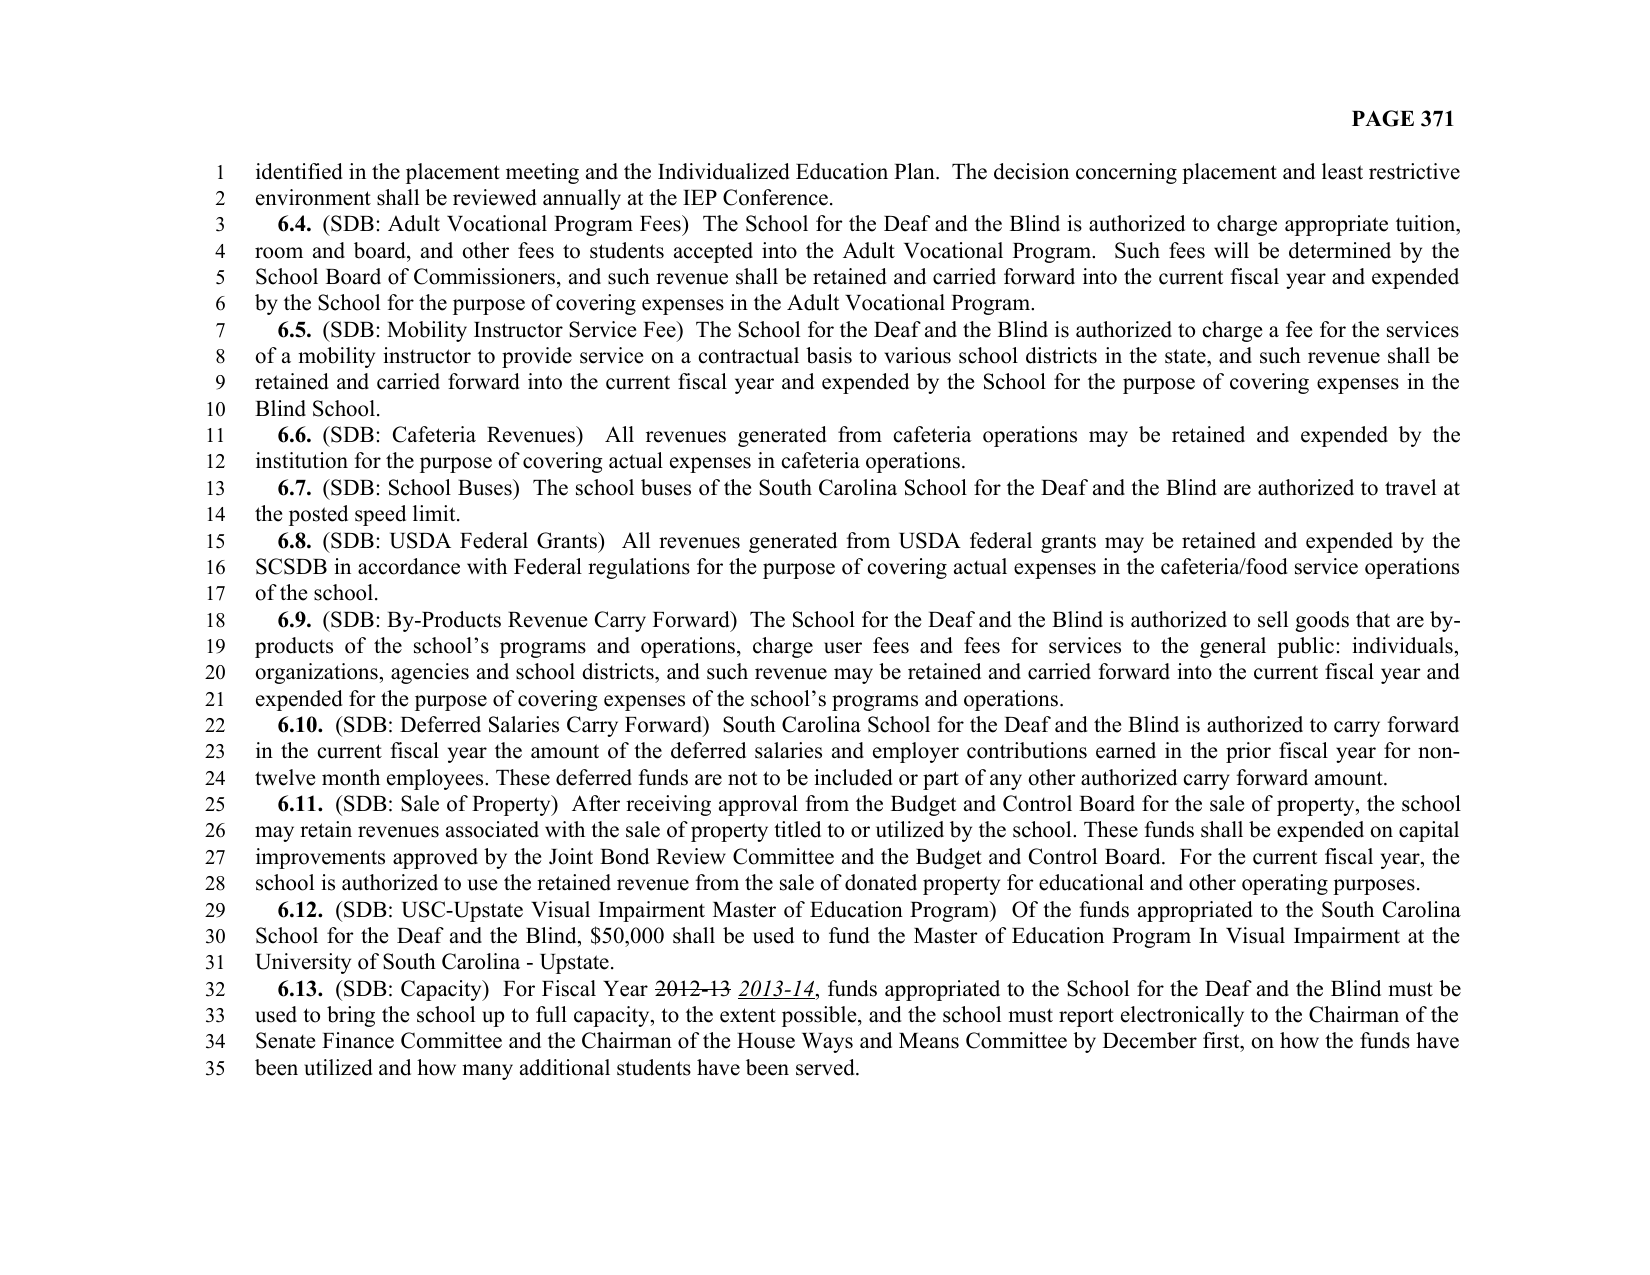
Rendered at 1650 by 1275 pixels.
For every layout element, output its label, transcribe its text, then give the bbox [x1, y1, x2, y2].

text 6.12. (SDB: USC-Upstate Visual Impairment Master of Education Program) Of the funds appropriated to the South Carolina School for the Deaf and the Blind, $50,000 shall be used to fund the Master of Education Program In Visual Impairment at the University of South Carolina - Upstate. [255, 896, 1462, 975]
text 6.8. (SDB: USDA Federal Grants) All revenues generated from USDA federal grants may be retained and expended by the SCSDB in accordance with Federal regulations for the purpose of covering actual expenses in the cafeteria/food service operations of the school. [255, 527, 1462, 606]
text 6.4. (SDB: Adult Vocational Program Fees) The School for the Deaf and the Blind is authorized to charge appropriate tuition, room and board, and other fees to students accepted into the Adult Vocational Program. Such fees will be determined by the School Board of Commissioners, and such revenue shall be retained and carried forward into the current fiscal year and expended by the School for the purpose of covering expenses in the Adult Vocational Program. [255, 210, 1462, 316]
text 6.7. (SDB: School Buses) The school buses of the South Carolina School for the Deaf and the Blind are authorized to travel at the posted speed limit. [255, 474, 1462, 527]
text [255, 158, 1462, 210]
text 6.13. (SDB: Capacity) For Fiscal Year 2012-13 2013-14, funds appropriated to the School for the Deaf and the Blind must be used to bring the school up to full capacity, to the extent possible, and the school must report electronically to the Chairman of the Senate Finance Committee and the Chairman of the House Ways and Means Committee by December first, on how the funds have been utilized and how many additional students have been served. [255, 975, 1462, 1080]
text 6.11. (SDB: Sale of Property) After receiving approval from the Budget and Control Board for the sale of property, the school may retain revenues associated with the sale of property titled to or utilized by the school. These funds shall be expended on capital improvements approved by the Joint Bond Review Committee and the Budget and Control Board. For the current fiscal year, the school is authorized to use the retained revenue from the sale of donated property for educational and other operating purposes. [255, 790, 1462, 896]
text 6.5. (SDB: Mobility Instructor Service Fee) The School for the Deaf and the Blind is authorized to charge a fee for the services of a mobility instructor to provide service on a contractual basis to various school districts in the state, and such revenue shall be retained and carried forward into the current fiscal year and expended by the School for the purpose of covering expenses in the Blind School. [255, 316, 1462, 421]
text 6.6. (SDB: Cafeteria Revenues) All revenues generated from cafeteria operations may be retained and expended by the institution for the purpose of covering actual expenses in cafeteria operations. [255, 421, 1462, 474]
text 6.9. (SDB: By-Products Revenue Carry Forward) The School for the Deaf and the Blind is authorized to sell goods that are by-products of the school’s programs and operations, charge user fees and fees for services to the general public: individuals, organizations, agencies and school districts, and such revenue may be retained and carried forward into the current fiscal year and expended for the purpose of covering expenses of the school’s programs and operations. [255, 606, 1462, 711]
text 6.10. (SDB: Deferred Salaries Carry Forward) South Carolina School for the Deaf and the Blind is authorized to carry forward in the current fiscal year the amount of the deferred salaries and employer contributions earned in the prior fiscal year for non-twelve month employees. These deferred funds are not to be included or part of any other authorized carry forward amount. [255, 711, 1462, 790]
